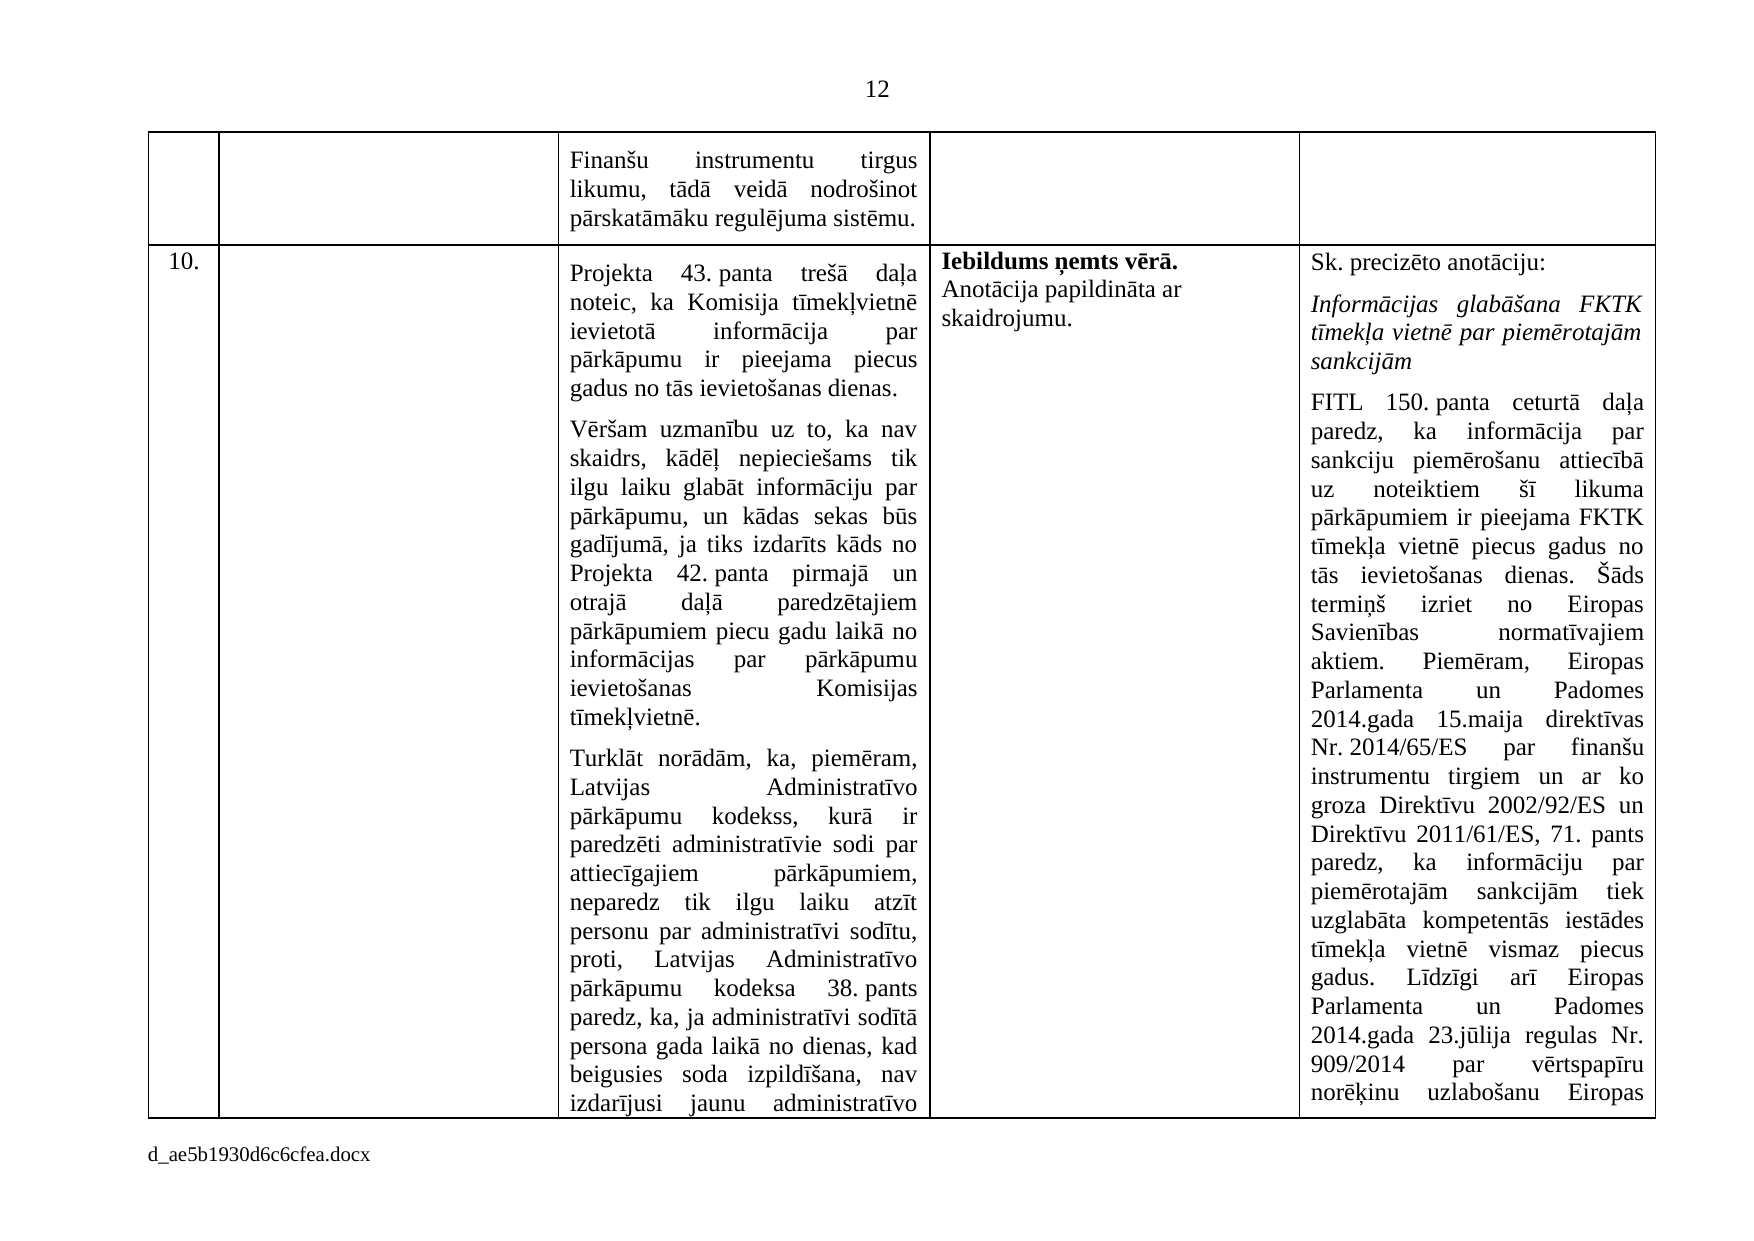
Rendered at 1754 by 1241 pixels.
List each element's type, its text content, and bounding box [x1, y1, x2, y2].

table_cell [220, 246, 558, 1117]
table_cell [1300, 246, 1655, 1117]
table_cell 9. [149, 133, 218, 244]
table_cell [559, 246, 929, 1117]
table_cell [559, 133, 929, 244]
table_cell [931, 133, 1299, 244]
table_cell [931, 246, 1299, 1117]
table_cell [1300, 133, 1655, 244]
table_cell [220, 133, 558, 244]
table_cell 10. [149, 246, 218, 1117]
